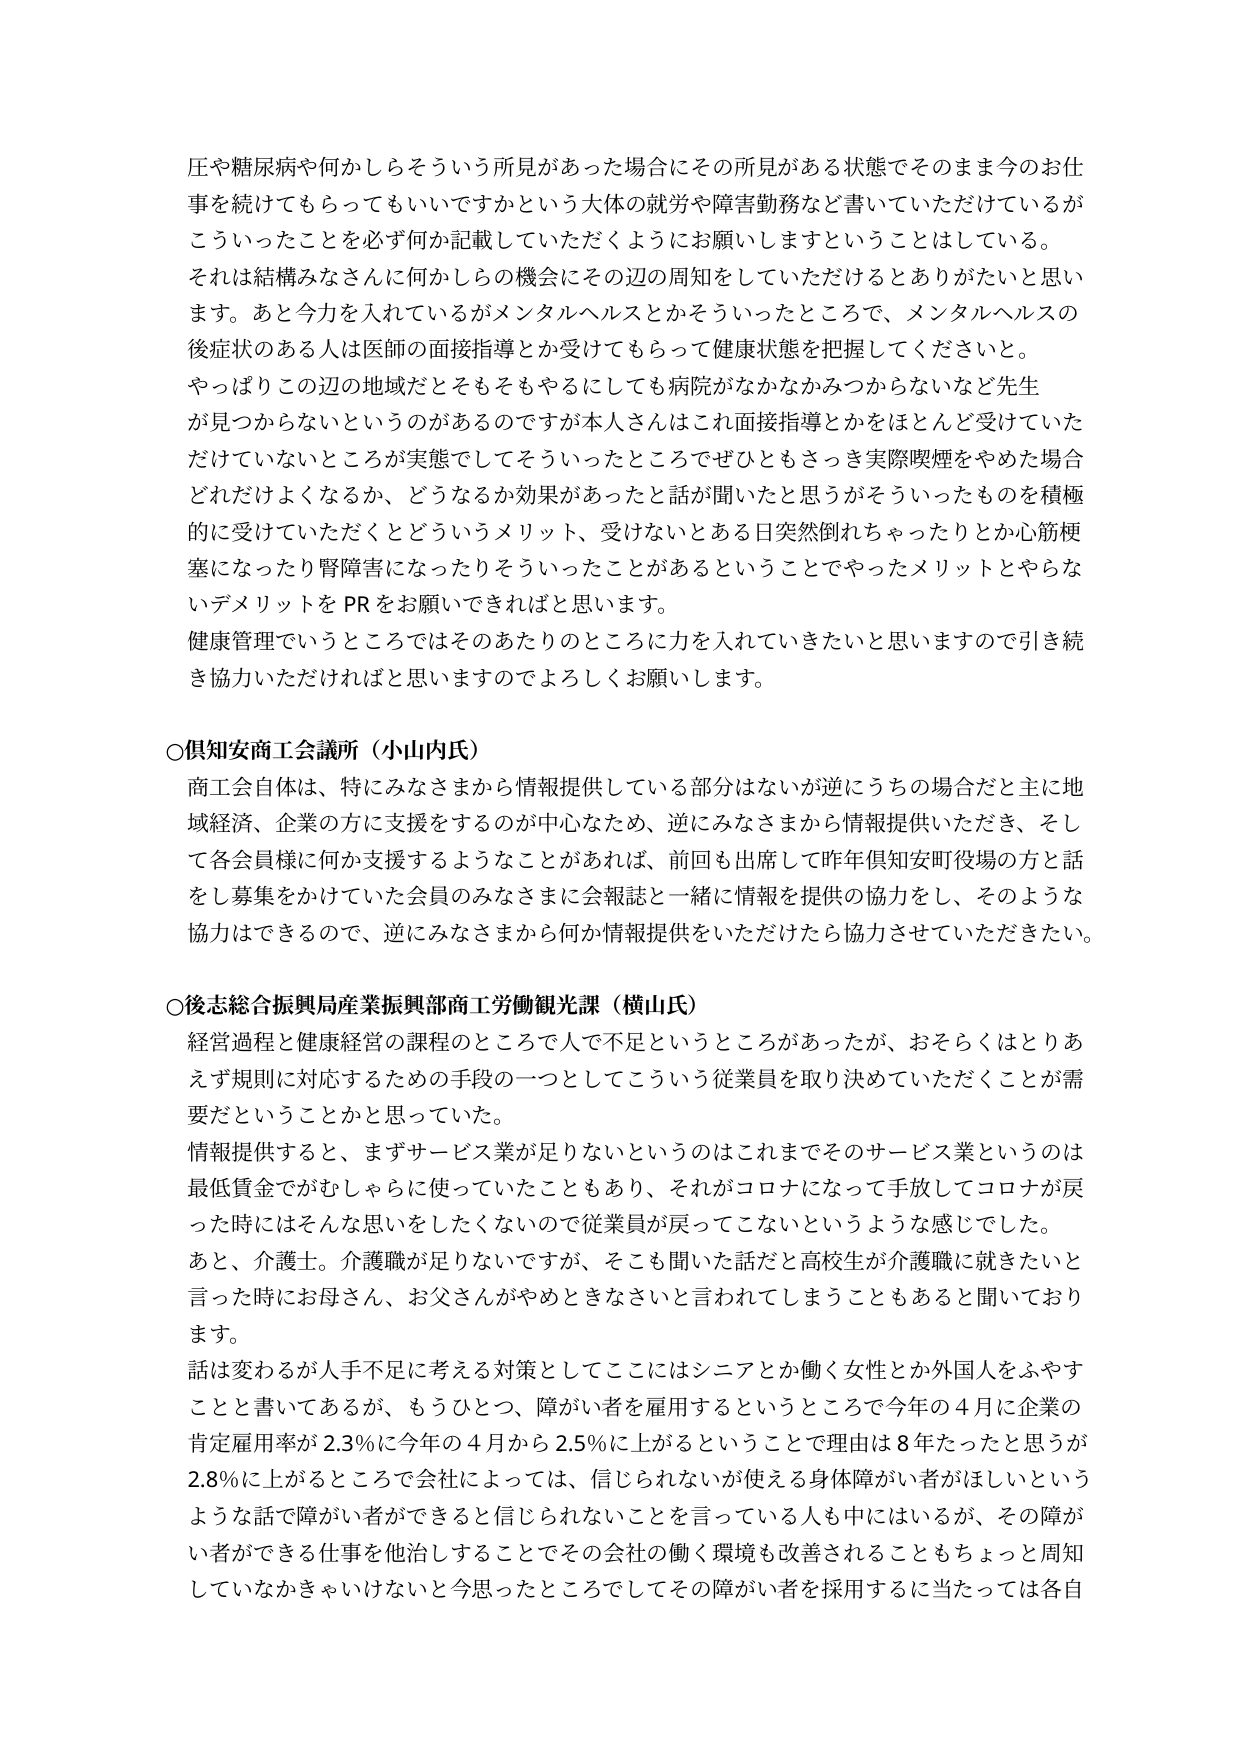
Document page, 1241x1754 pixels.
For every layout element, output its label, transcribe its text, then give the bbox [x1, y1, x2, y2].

text い者ができる仕事を他治しすることでその会社の働く環境も改善されることもちょっと周知 [187, 1533, 1098, 1570]
text やっぱりこの辺の地域だとそもそもやるにしても病院がなかなかみつからないなど先生 [187, 367, 1098, 403]
text 塞になったり腎障害になったりそういったことがあるということでやったメリットとやらな [187, 549, 1098, 585]
text 後症状のある人は医師の面接指導とか受けてもらって健康状態を把握してくださいと。 [187, 330, 1098, 367]
text き協力いただければと思いますのでよろしくお願いします。 [187, 658, 1098, 695]
text していなかきゃいけないと今思ったところでしてその障がい者を採用するに当たっては各自 [187, 1570, 1098, 1606]
text った時にはそんな思いをしたくないので従業員が戻ってこないというような感じでした。 [187, 1205, 1098, 1242]
text 最低賃金でがむしゃらに使っていたこともあり、それがコロナになって手放してコロナが戻 [187, 1169, 1098, 1205]
text どれだけよくなるか、どうなるか効果があったと話が聞いたと思うがそういったものを積極 [187, 476, 1098, 512]
text 事を続けてもらってもいいですかという大体の就労や障害勤務など書いていただけているが [187, 184, 1098, 221]
text 情報提供すると、まずサービス業が足りないというのはこれまでそのサービス業というのは [165, 1132, 1098, 1169]
text 言った時にお母さん、お父さんがやめときなさいと言われてしまうこともあると聞いており [165, 1278, 1098, 1314]
text ことと書いてあるが、もうひとつ、障がい者を雇用するというところで今年の４月に企業の [187, 1387, 1098, 1424]
text こういったことを必ず何か記載していただくようにお願いしますということはしている。 [187, 221, 1098, 257]
text ○倶知安商工会議所（小山内氏） [165, 731, 1098, 768]
text 商工会自体は、特にみなさまから情報提供している部分はないが逆にうちの場合だと主に地域経済、企業の方に支援をするのが中心なため、逆にみなさまから情報提供いただき、そして各会員様に何か支援するようなことがあれば、前回も出席して昨年倶知安町役場の方と話をし募集をかけていた会員のみなさまに会報誌と一緒に情報を提供の協力をし、そのような協力はできるので、逆にみなさまから何か情報提供をいただけたら協力させていただきたい。 [187, 768, 1098, 950]
text 経営過程と健康経営の課程のところで人で不足というところがあったが、おそらくはとりあ [165, 1023, 1098, 1059]
text 圧や糖尿病や何かしらそういう所見があった場合にその所見がある状態でそのまま今のお仕 [187, 148, 1098, 184]
text 肯定雇用率が2.3％に今年の４月から2.5％に上がるということで理由は8年たったと思うが [187, 1424, 1098, 1460]
text 健康管理でいうところではそのあたりのところに力を入れていきたいと思いますので引き続 [187, 622, 1098, 658]
text ○後志総合振興局産業振興部商工労働観光課（横山氏） [165, 986, 1098, 1023]
text ような話で障がい者ができると信じられないことを言っている人も中にはいるが、その障が [187, 1497, 1098, 1533]
text えず規則に対応するための手段の一つとしてこういう従業員を取り決めていただくことが需要だということかと思っていた。 [187, 1059, 1098, 1132]
text 話は変わるが人手不足に考える対策としてここにはシニアとか働く女性とか外国人をふやす [187, 1351, 1098, 1387]
text ます。あと今力を入れているがメンタルヘルスとかそういったところで、メンタルヘルスの [187, 294, 1098, 330]
text 2.8％に上がるところで会社によっては、信じられないが使える身体障がい者がほしいという [187, 1460, 1098, 1497]
text それは結構みなさんに何かしらの機会にその辺の周知をしていただけるとありがたいと思い [165, 257, 1098, 294]
text あと、介護士。介護職が足りないですが、そこも聞いた話だと高校生が介護職に就きたいと [187, 1242, 1098, 1278]
text が見つからないというのがあるのですが本人さんはこれ面接指導とかをほとんど受けていた [187, 403, 1098, 439]
text いデメリットをPRをお願いできればと思います。 [187, 585, 1098, 622]
text ます。 [165, 1314, 1098, 1351]
text 的に受けていただくとどういうメリット、受けないとある日突然倒れちゃったりとか心筋梗 [187, 512, 1098, 549]
text だけていないところが実態でしてそういったところでぜひともさっき実際喫煙をやめた場合 [187, 439, 1098, 476]
